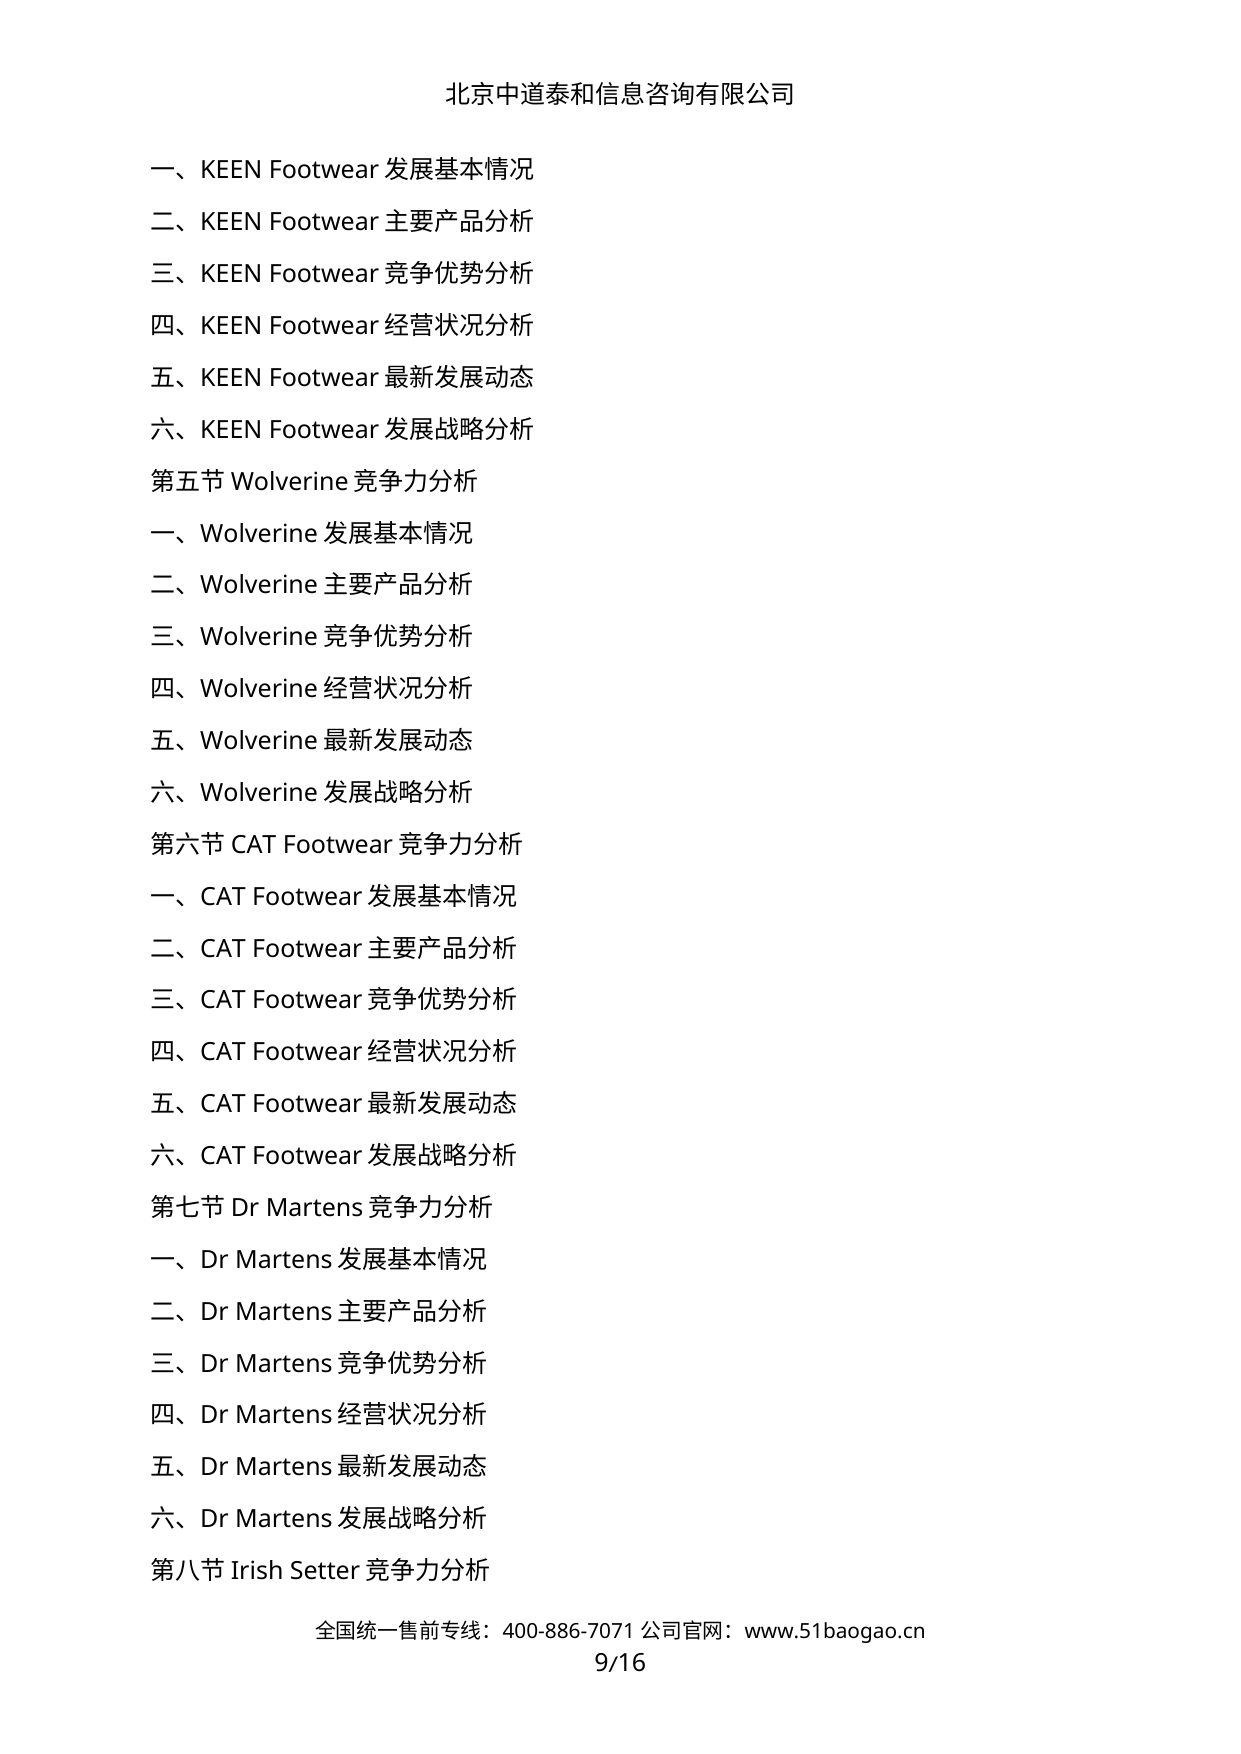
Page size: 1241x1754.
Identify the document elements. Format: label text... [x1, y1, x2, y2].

text 五、CAT Footwear最新发展动态 [150, 1084, 1090, 1120]
text 五、Wolverine最新发展动态 [150, 721, 1090, 757]
text 二、Dr Martens主要产品分析 [150, 1291, 1090, 1327]
text 六、Wolverine发展战略分析 [150, 772, 1090, 809]
text 四、Wolverine经营状况分析 [150, 669, 1090, 705]
text 二、KEEN Footwear主要产品分析 [150, 202, 1090, 238]
text 四、CAT Footwear经营状况分析 [150, 1032, 1090, 1068]
text 二、CAT Footwear主要产品分析 [150, 928, 1090, 964]
text 二、Wolverine主要产品分析 [150, 565, 1090, 601]
text 六、KEEN Footwear发展战略分析 [150, 409, 1090, 446]
text 三、KEEN Footwear竞争优势分析 [150, 254, 1090, 290]
text 一、KEEN Footwear发展基本情况 [150, 150, 1090, 186]
text 三、Dr Martens竞争优势分析 [150, 1343, 1090, 1379]
text 一、CAT Footwear发展基本情况 [150, 876, 1090, 912]
text 六、CAT Footwear发展战略分析 [150, 1136, 1090, 1172]
text 三、Wolverine竞争优势分析 [150, 617, 1090, 653]
text 四、KEEN Footwear经营状况分析 [150, 306, 1090, 342]
text 五、KEEN Footwear最新发展动态 [150, 357, 1090, 394]
text 六、Dr Martens发展战略分析 [150, 1499, 1090, 1535]
text 第七节 Dr Martens竞争力分析 [150, 1187, 1090, 1224]
text 五、Dr Martens最新发展动态 [150, 1447, 1090, 1483]
text 三、CAT Footwear竞争优势分析 [150, 980, 1090, 1016]
text 一、Dr Martens发展基本情况 [150, 1239, 1090, 1276]
text 第六节 CAT Footwear竞争力分析 [150, 824, 1090, 861]
text 第五节 Wolverine竞争力分析 [150, 461, 1090, 497]
text 第八节 Irish Setter竞争力分析 [150, 1551, 1090, 1587]
text 一、Wolverine发展基本情况 [150, 513, 1090, 549]
text 四、Dr Martens经营状况分析 [150, 1395, 1090, 1431]
